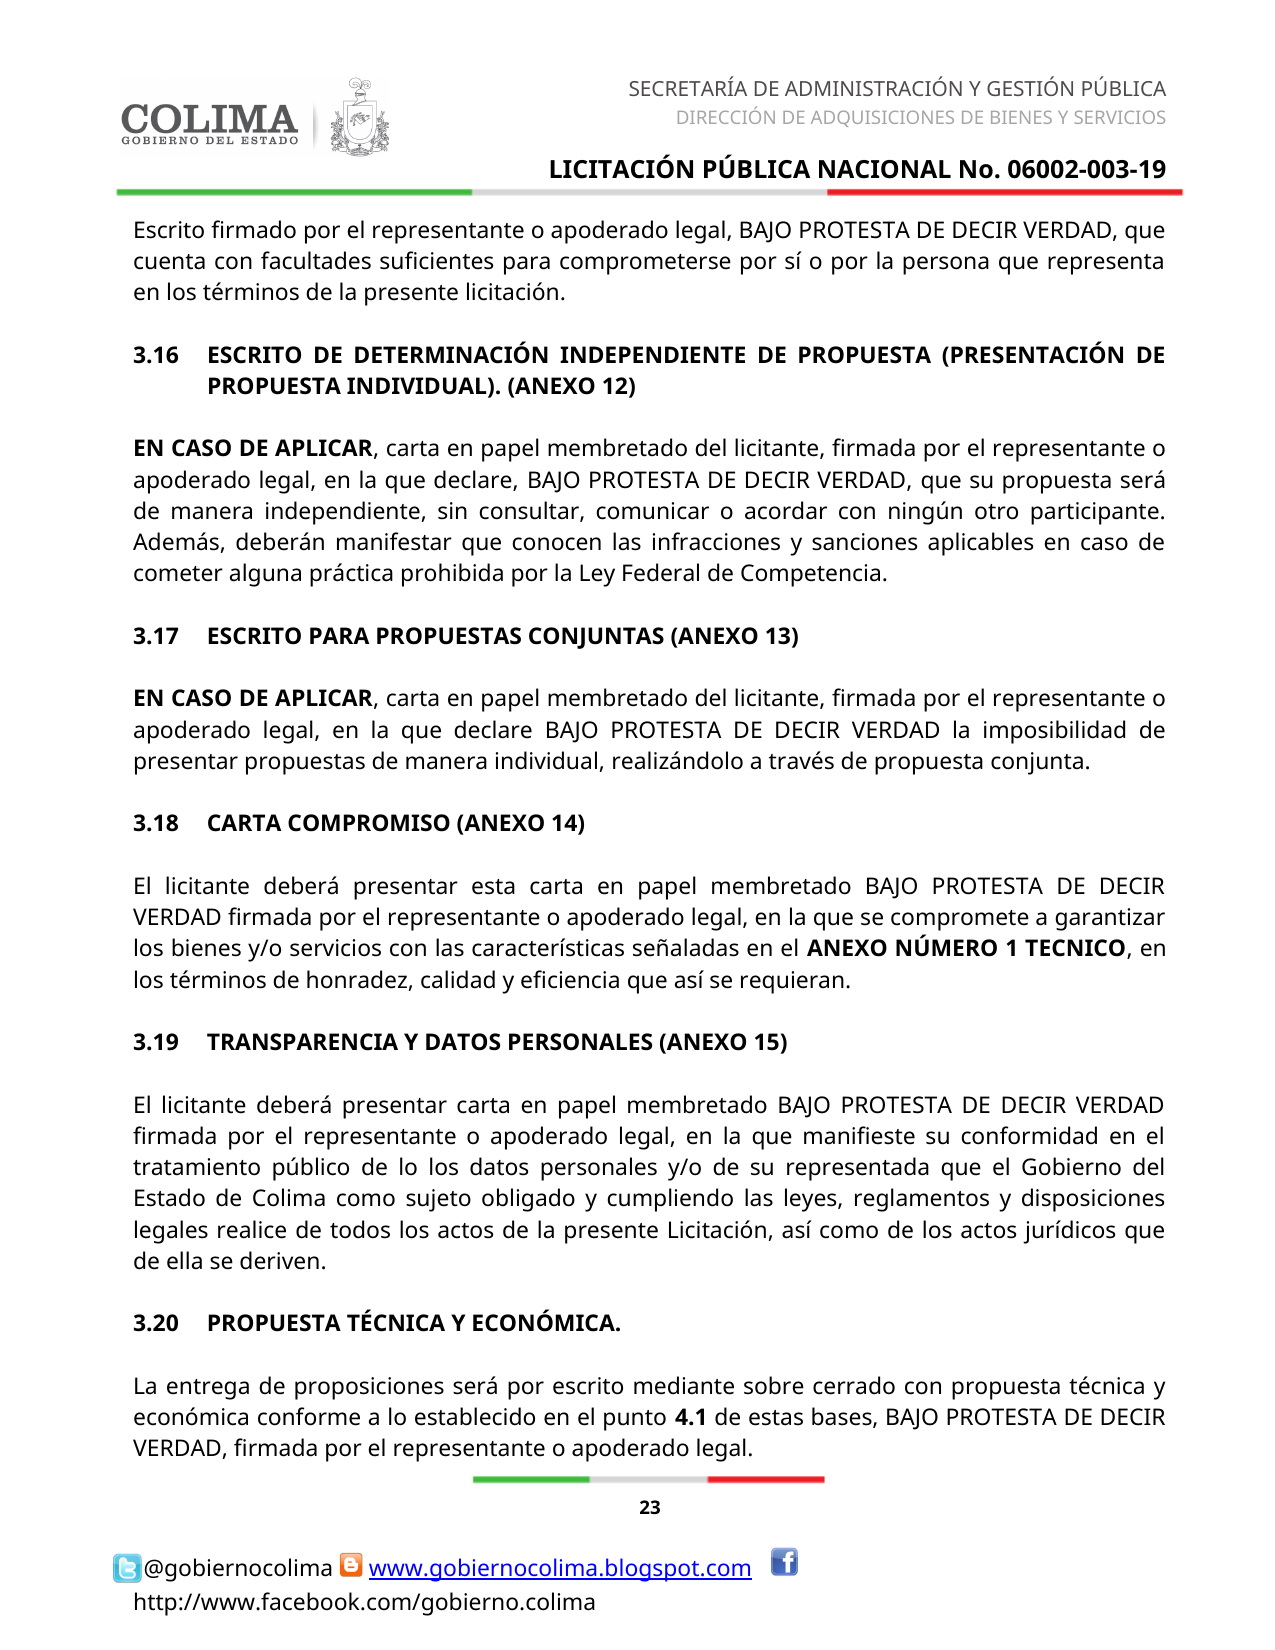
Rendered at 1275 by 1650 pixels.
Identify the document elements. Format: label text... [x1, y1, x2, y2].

text 3.18 CARTA COMPROMISO (ANEXO 14) [133, 807, 1167, 838]
picture [339, 1552, 363, 1577]
picture [472, 1466, 828, 1490]
text 3.16 ESCRITO DE DETERMINACIÓN INDEPENDIENTE DE PROPUESTA (PRESENTACIÓN DE PROPUESTA INDIVIDUAL). (ANEXO 12) [133, 338, 1167, 401]
text 3.17 ESCRITO PARA PROPUESTAS CONJUNTAS (ANEXO 13) [133, 620, 1167, 651]
text El licitante deberá presentar carta en papel membretado BAJO PROTESTA DE DECIR VERDAD firmada por el representante o apoderado legal, en la que manifieste su conformidad en el tratamiento público de lo los datos personales y/o de su representada que el Gobierno del Estado de Colima como sujeto obligado y cumpliendo las leyes, reglamentos y disposiciones legales realice de todos los actos de la presente Licitación, así como de los actos jurídicos que de ella se deriven. [133, 1088, 1167, 1276]
picture [770, 1547, 799, 1577]
text 3.20 PROPUESTA TÉCNICA Y ECONÓMICA. [133, 1307, 1167, 1338]
picture [112, 1553, 143, 1584]
picture [120, 76, 389, 157]
text EN CASO DE APLICAR, carta en papel membretado del licitante, firmada por el representante o apoderado legal, en la que declare, BAJO PROTESTA DE DECIR VERDAD, que su propuesta será de manera independiente, sin consultar, comunicar o acordar con ningún otro participante. Además, deberán manifestar que conocen las infracciones y sanciones aplicables en caso de cometer alguna práctica prohibida por la Ley Federal de Competencia. [133, 432, 1167, 588]
text El licitante deberá presentar esta carta en papel membretado BAJO PROTESTA DE DECIR VERDAD firmada por el representante o apoderado legal, en la que se compromete a garantizar los bienes y/o servicios con las características señaladas en el ANEXO NÚMERO 1 TECNICO, en los términos de honradez, calidad y eficiencia que así se requieran. [133, 870, 1167, 995]
picture [111, 183, 1189, 204]
text EN CASO DE APLICAR, carta en papel membretado del licitante, firmada por el representante o apoderado legal, en la que declare BAJO PROTESTA DE DECIR VERDAD la imposibilidad de presentar propuestas de manera individual, realizándolo a través de propuesta conjunta. [133, 682, 1167, 776]
text Escrito firmado por el representante o apoderado legal, BAJO PROTESTA DE DECIR VERDAD, que cuenta con facultades suficientes para comprometerse por sí o por la persona que representa en los términos de la presente licitación. [133, 213, 1167, 307]
text 3.19 TRANSPARENCIA Y DATOS PERSONALES (ANEXO 15) [133, 1026, 1167, 1057]
text La entrega de proposiciones será por escrito mediante sobre cerrado con propuesta técnica y económica conforme a lo establecido en el punto 4.1 de estas bases, BAJO PROTESTA DE DECIR VERDAD, firmada por el representante o apoderado legal. [133, 1370, 1167, 1463]
